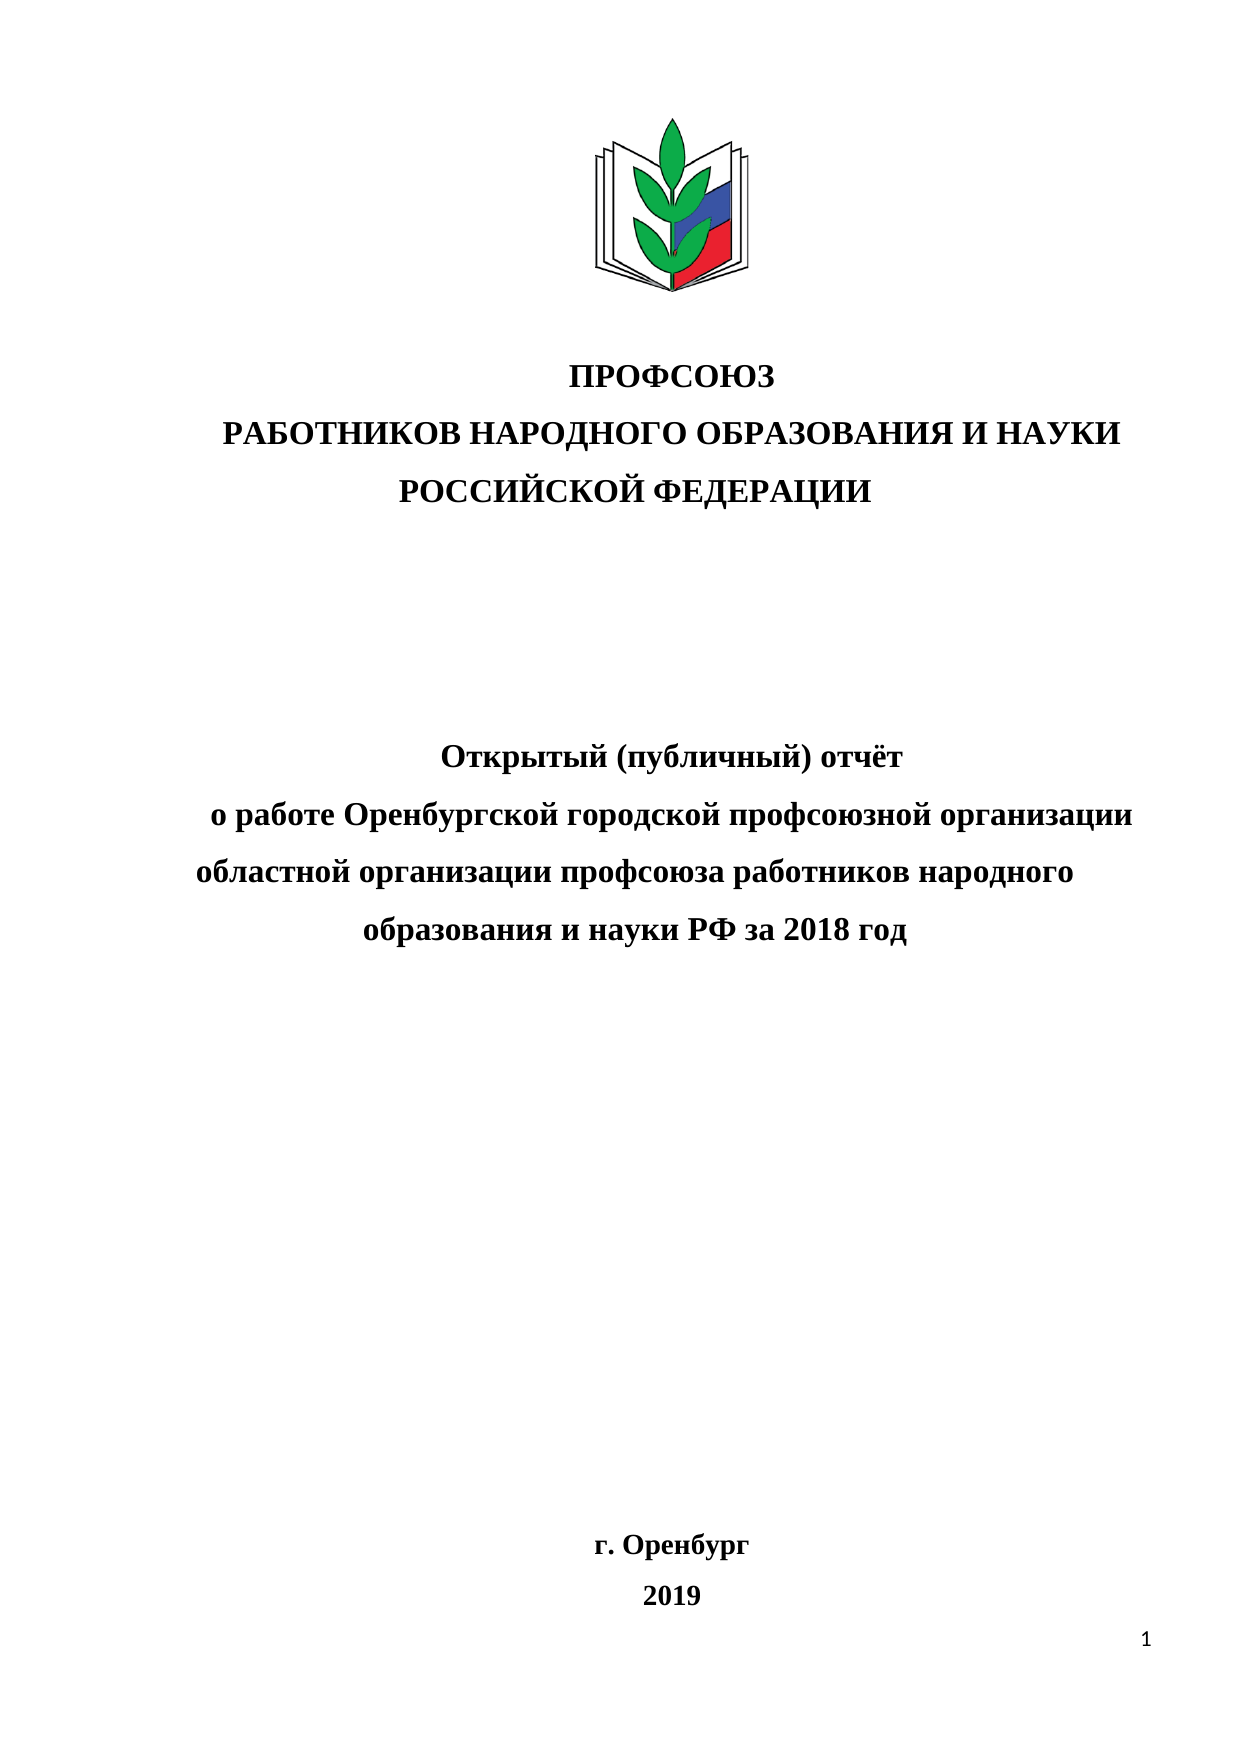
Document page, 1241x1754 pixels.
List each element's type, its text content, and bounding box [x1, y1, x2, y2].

text Открытый (публичный) отчёт [118, 737, 1152, 775]
text о работе Оренбургской городской профсоюзной организации областной организации профсоюза работников народного образования и науки РФ за 2018 год [118, 794, 1152, 948]
text РАБОТНИКОВ НАРОДНОГО ОБРАЗОВАНИЯ И НАУКИ РОССИЙСКОЙ ФЕДЕРАЦИИ [118, 413, 1152, 509]
text г. Оренбург [118, 1527, 1152, 1561]
text 2019 [118, 1578, 1152, 1611]
text ПРОФСОЮЗ [118, 356, 1152, 394]
picture [595, 118, 749, 292]
